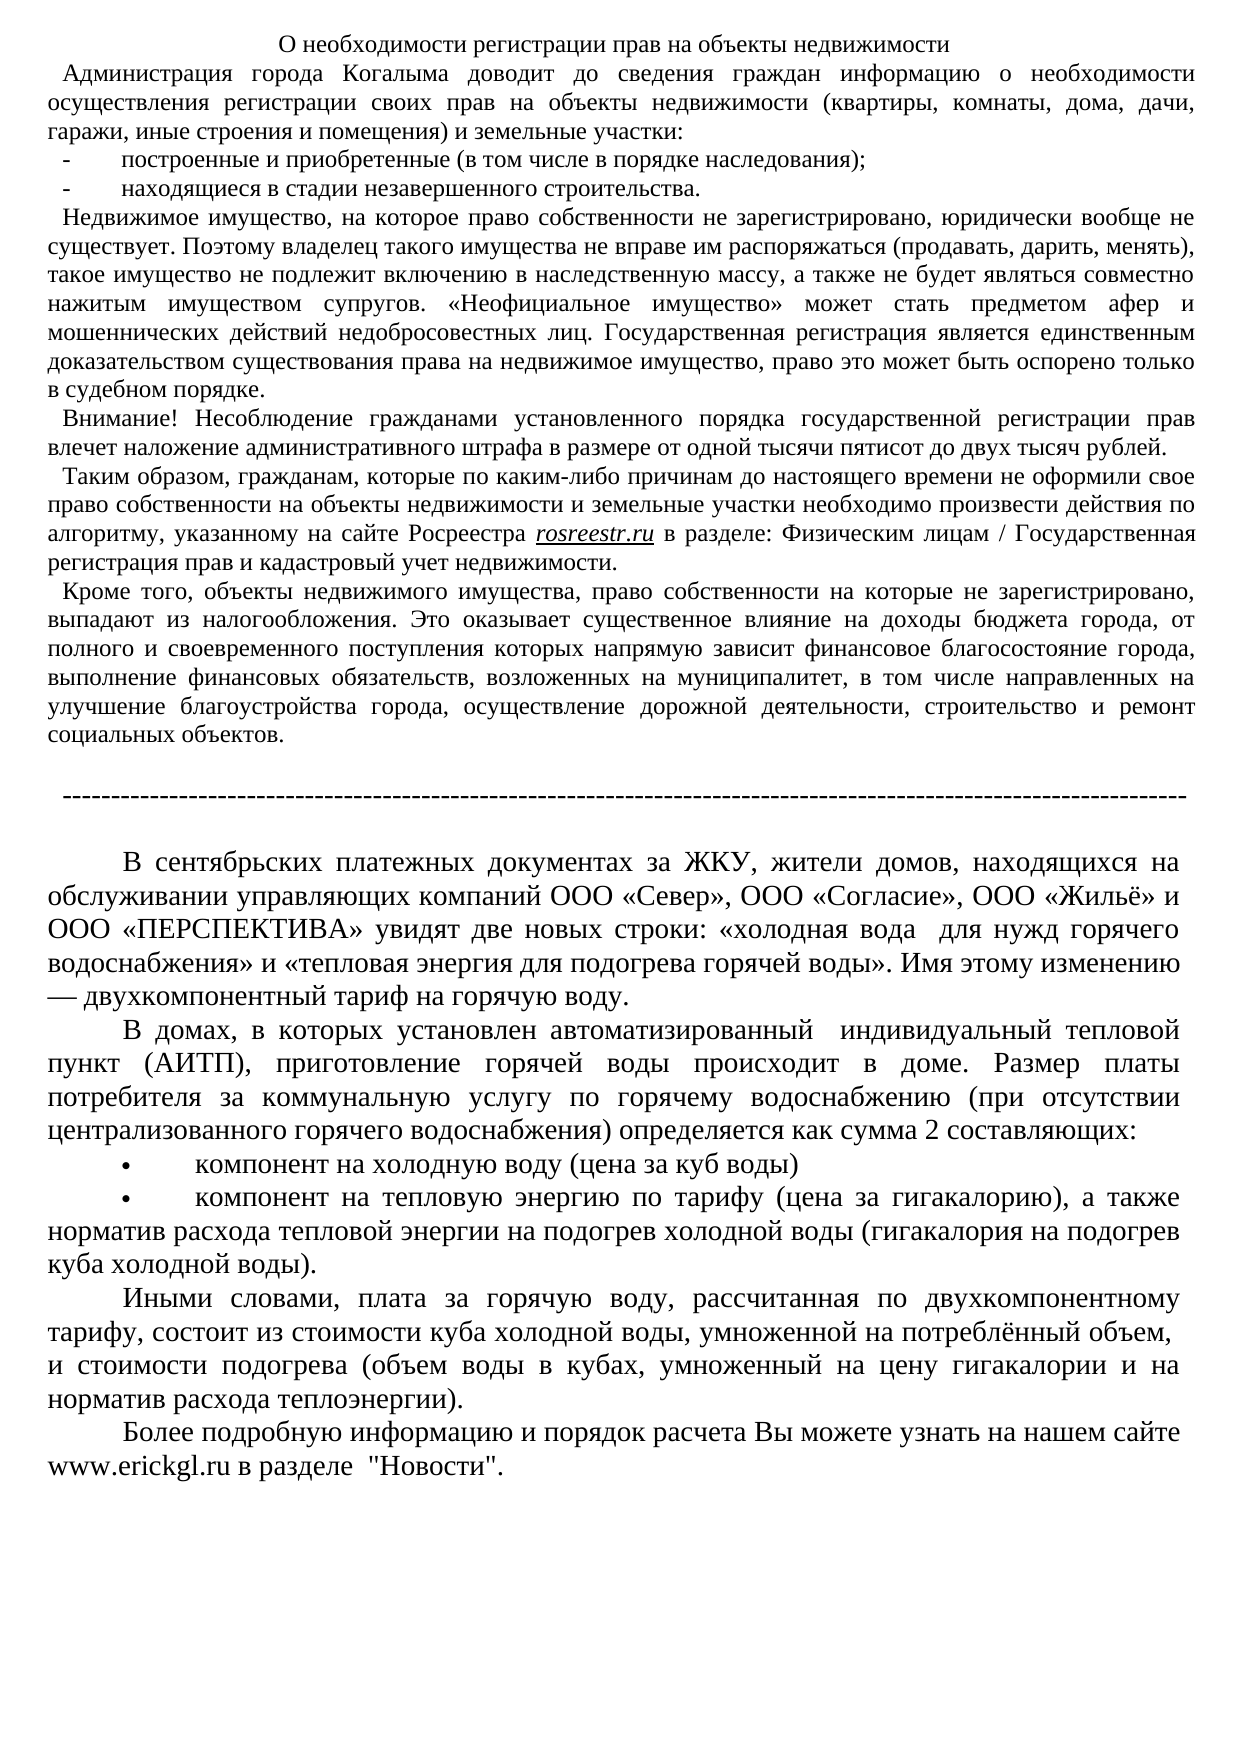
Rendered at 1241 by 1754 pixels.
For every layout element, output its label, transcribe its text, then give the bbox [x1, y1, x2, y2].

text Более подробную информацию и порядок расчета Вы можете узнать на нашем сайте www.erickgl.ru в разделе "Новости". [47, 1414, 1181, 1481]
text Недвижимое имущество, на которое право собственности не зарегистрировано, юридически вообще не существует. Поэтому владелец такого имущества не вправе им распоряжаться (продавать, дарить, менять), такое имущество не подлежит включению в наследственную массу, а также не будет являться совместно нажитым имуществом супругов. «Неофициальное имущество» может стать предметом афер и мошеннических действий недобросовестных лиц. Государственная регистрация является единственным доказательством существования права на недвижимое имущество, право это может быть оспорено только в судебном порядке. [47, 202, 1196, 403]
text О необходимости регистрации прав на объекты недвижимости [47, 29, 1181, 58]
list компонент на холодную воду (цена за куб воды) [47, 1146, 1181, 1179]
list компонент на тепловую энергию по тарифу (цена за гигакалорию), а также норматив расхода тепловой энергии на подогрев холодной воды (гигакалория на подогрев куба холодной воды). [47, 1179, 1181, 1280]
text Кроме того, объекты недвижимого имущества, право собственности на которые не зарегистрировано, выпадают из налогообложения. Это оказывает существенное влияние на доходы бюджета города, от полного и своевременного поступления которых напрямую зависит финансовое благосостояние города, выполнение финансовых обязательств, возложенных на муниципалитет, в том числе направленных на улучшение благоустройства города, осуществление дорожной деятельности, строительство и ремонт социальных объектов. [47, 576, 1196, 748]
text Иными словами, плата за горячую воду, рассчитанная по двухкомпонентному тарифу, состоит из стоимости куба холодной воды, умноженной на потреблённый объем, и стоимости подогрева (объем воды в кубах, умноженный на цену гигакалории и на норматив расхода теплоэнергии). [47, 1280, 1181, 1414]
text Таким образом, гражданам, которые по каким-либо причинам до настоящего времени не оформили свое право собственности на объекты недвижимости и земельные участки необходимо произвести действия по алгоритму, указанному на сайте Росреестра rosreestr.ru в разделе: Физическим лицам / Государственная регистрация прав и кадастровый учет недвижимости. [47, 461, 1196, 576]
text В домах, в которых установлен автоматизированный индивидуальный тепловой пункт (АИТП), приготовление горячей воды происходит в доме. Размер платы потребителя за коммунальную услугу по горячему водоснабжению (при отсутствии централизованного горячего водоснабжения) определяется как сумма 2 составляющих: [47, 1012, 1181, 1146]
text Администрация города Когалыма доводит до сведения граждан информацию о необходимости осуществления регистрации своих прав на объекты недвижимости (квартиры, комнаты, дома, дачи, гаражи, иные строения и помещения) и земельные участки: [47, 58, 1196, 144]
text -------------------------------------------------------------------------------------------------------------------- [47, 777, 1196, 811]
list построенные и приобретенные (в том числе в порядке наследования); [47, 144, 1196, 173]
text В сентябрьских платежных документах за ЖКУ, жители домов, находящихся на обслуживании управляющих компаний ООО «Север», ООО «Согласие», ООО «Жильё» и ООО «ПЕРСПЕКТИВА» увидят две новых строки: «холодная вода для нужд горячего водоснабжения» и «тепловая энергия для подогрева горячей воды». Имя этому изменению — двухкомпонентный тариф на горячую воду. [47, 844, 1181, 1012]
text Внимание! Несоблюдение гражданами установленного порядка государственной регистрации прав влечет наложение административного штрафа в размере от одной тысячи пятисот до двух тысяч рублей. [47, 403, 1196, 461]
list находящиеся в стадии незавершенного строительства. [47, 173, 1196, 202]
